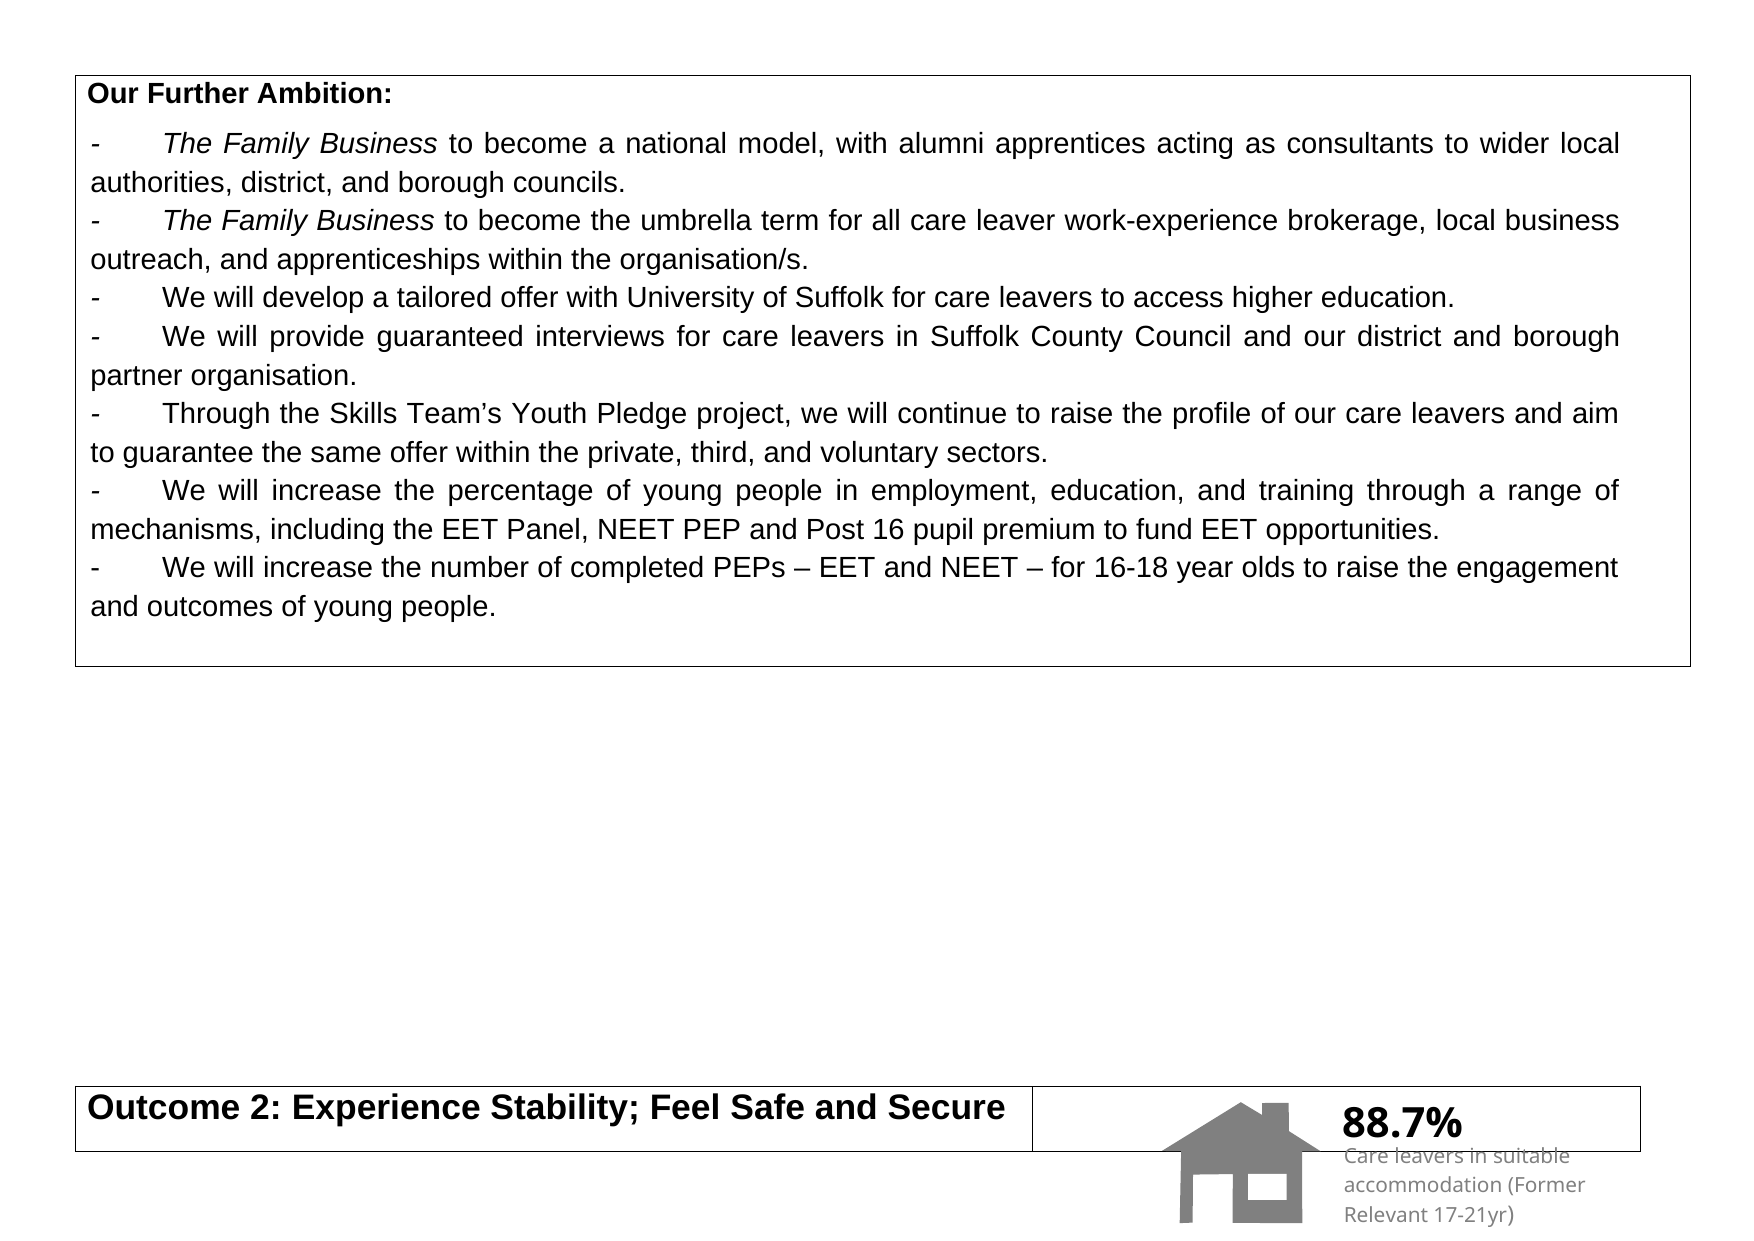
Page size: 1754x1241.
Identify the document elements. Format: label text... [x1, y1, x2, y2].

table_cell Our Further Ambition: The Family Business to become a national model, with alumni apprentices acting as consultants to wider local authorities, district, and borough councils. The Family Business to become the umbrella term for all care leaver work-experience brokerage, local business outreach, and apprenticeships within the organisation/s. We will develop a tailored offer with University of Suffolk for care leavers to access higher education. We will provide guaranteed interviews for care leavers in Suffolk County Council and our district and borough partner organisation. Through the Skills Team’s Youth Pledge project, we will continue to raise the profile of our care leavers and aim to guarantee the same offer within the private, third, and voluntary sectors. We will increase the percentage of young people in employment, education, and training through a range of mechanisms, including the EET Panel, NEET PEP and Post 16 pupil premium to fund EET opportunities. We will increase the number of completed PEPs – EET and NEET – for 16-18 year olds to raise the engagement and outcomes of young people. [76, 76, 1690, 666]
table_header [1033, 1087, 1640, 1151]
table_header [76, 1087, 1032, 1151]
